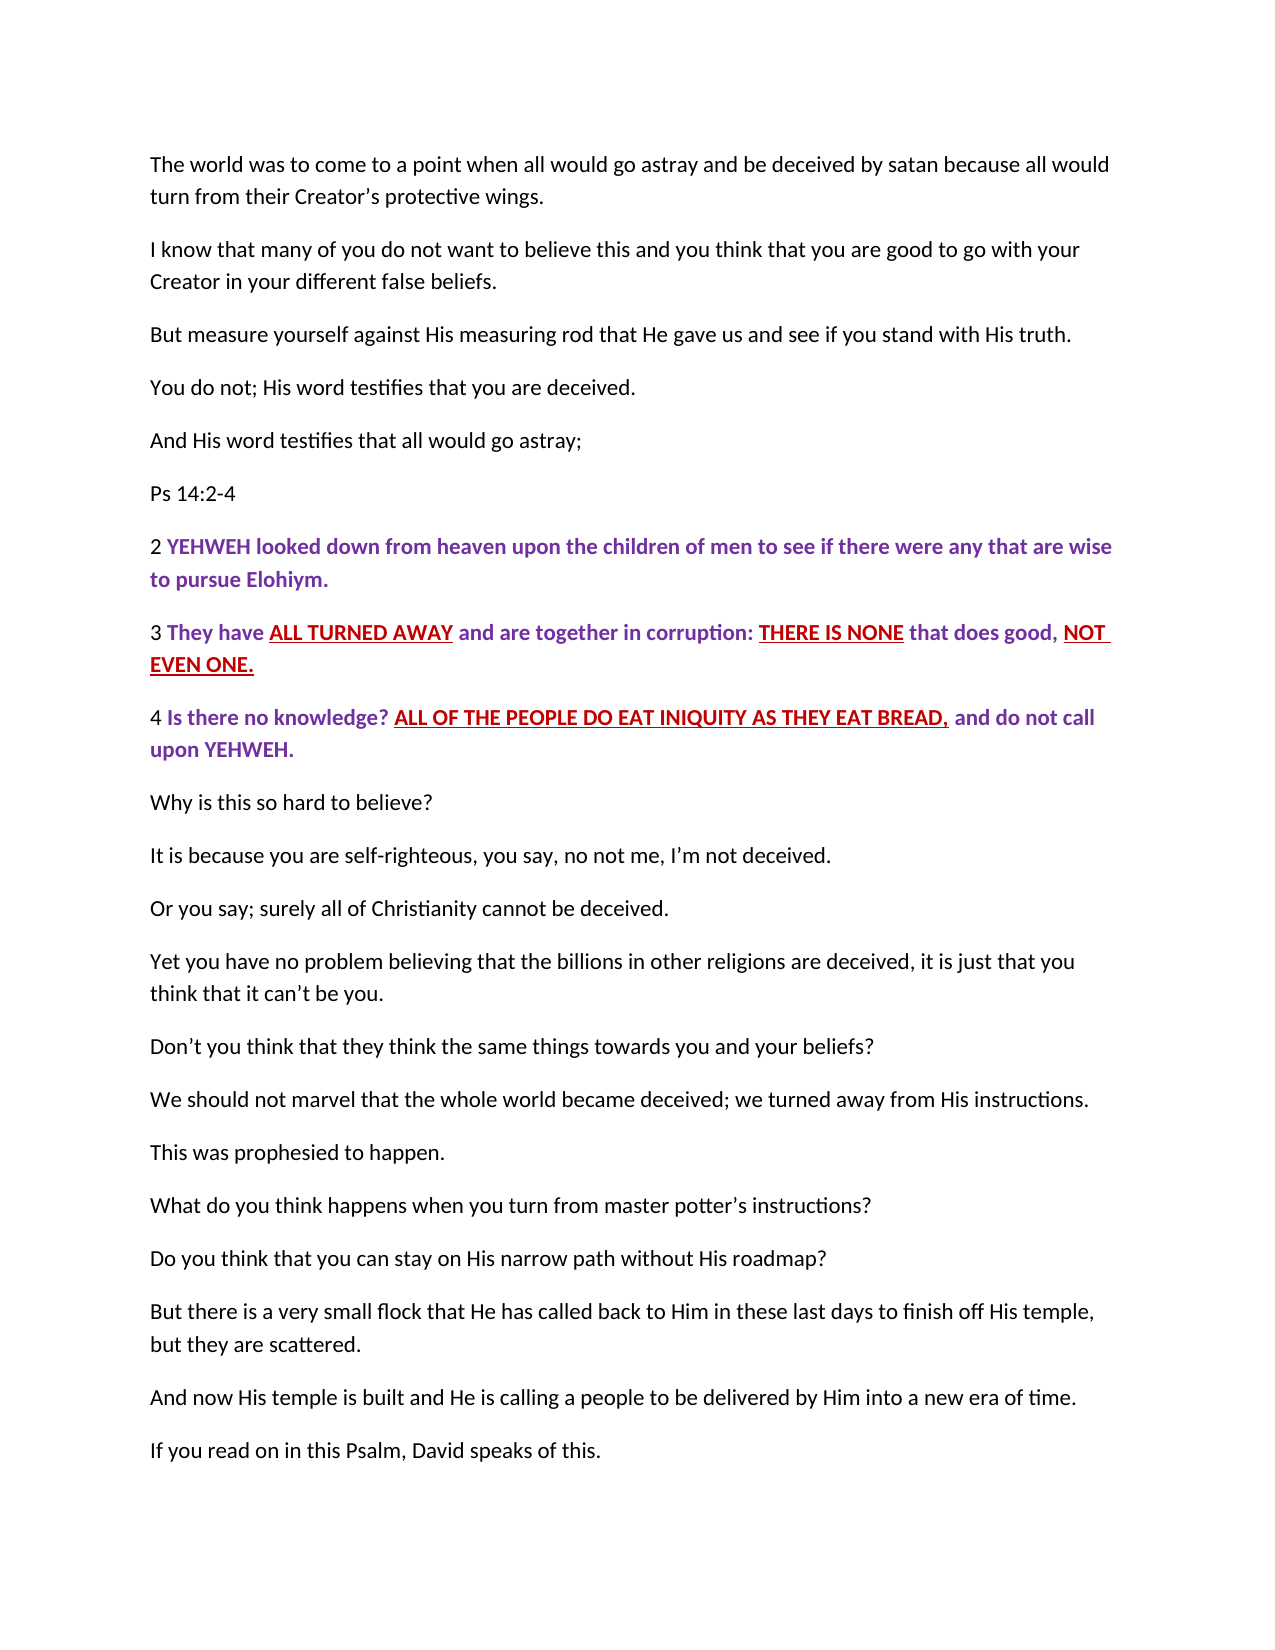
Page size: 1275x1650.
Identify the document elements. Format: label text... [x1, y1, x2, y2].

text But measure yourself against His measuring rod that He gave us and see if you stand with His truth. [150, 320, 1125, 348]
text Or you say; surely all of Christianity cannot be deceived. [150, 894, 1125, 922]
text Do you think that you can stay on His narrow path without His roadmap? [150, 1244, 1125, 1272]
text What do you think happens when you turn from master potter’s instructions? [150, 1191, 1125, 1219]
text It is because you are self-righteous, you say, no not me, I’m not deceived. [150, 841, 1125, 869]
text This was prophesied to happen. [150, 1138, 1125, 1166]
text We should not marvel that the whole world became deceived; we turned away from His instructions. [150, 1085, 1125, 1113]
text But there is a very small flock that He has called back to Him in these last days to finish off His temple, but they are scattered. [150, 1297, 1125, 1358]
text Why is this so hard to believe? [150, 788, 1125, 816]
text Don’t you think that they think the same things towards you and your beliefs? [150, 1032, 1125, 1060]
text 3 They have ALL TURNED AWAY and are together in corruption: THERE IS NONE that does good, NOT EVEN ONE. [150, 618, 1125, 678]
text And now His temple is built and He is calling a people to be delivered by Him into a new era of time. [150, 1383, 1125, 1411]
text The world was to come to a point when all would go astray and be deceived by satan because all would turn from their Creator’s protective wings. [150, 150, 1125, 210]
text Yet you have no problem believing that the billions in other religions are deceived, it is just that you think that it can’t be you. [150, 947, 1125, 1007]
text And His word testifies that all would go astray; [150, 426, 1125, 454]
text 2 YEHWEH looked down from heaven upon the children of men to see if there were any that are wise to pursue Elohiym. [150, 532, 1125, 593]
text You do not; His word testifies that you are deceived. [150, 373, 1125, 401]
text 4 Is there no knowledge? ALL OF THE PEOPLE DO EAT INIQUITY AS THEY EAT BREAD, and do not call upon YEHWEH. [150, 703, 1125, 763]
text Ps 14:2-4 [150, 479, 1125, 507]
text I know that many of you do not want to believe this and you think that you are good to go with your Creator in your different false beliefs. [150, 235, 1125, 295]
text If you read on in this Psalm, David speaks of this. [150, 1436, 1125, 1464]
